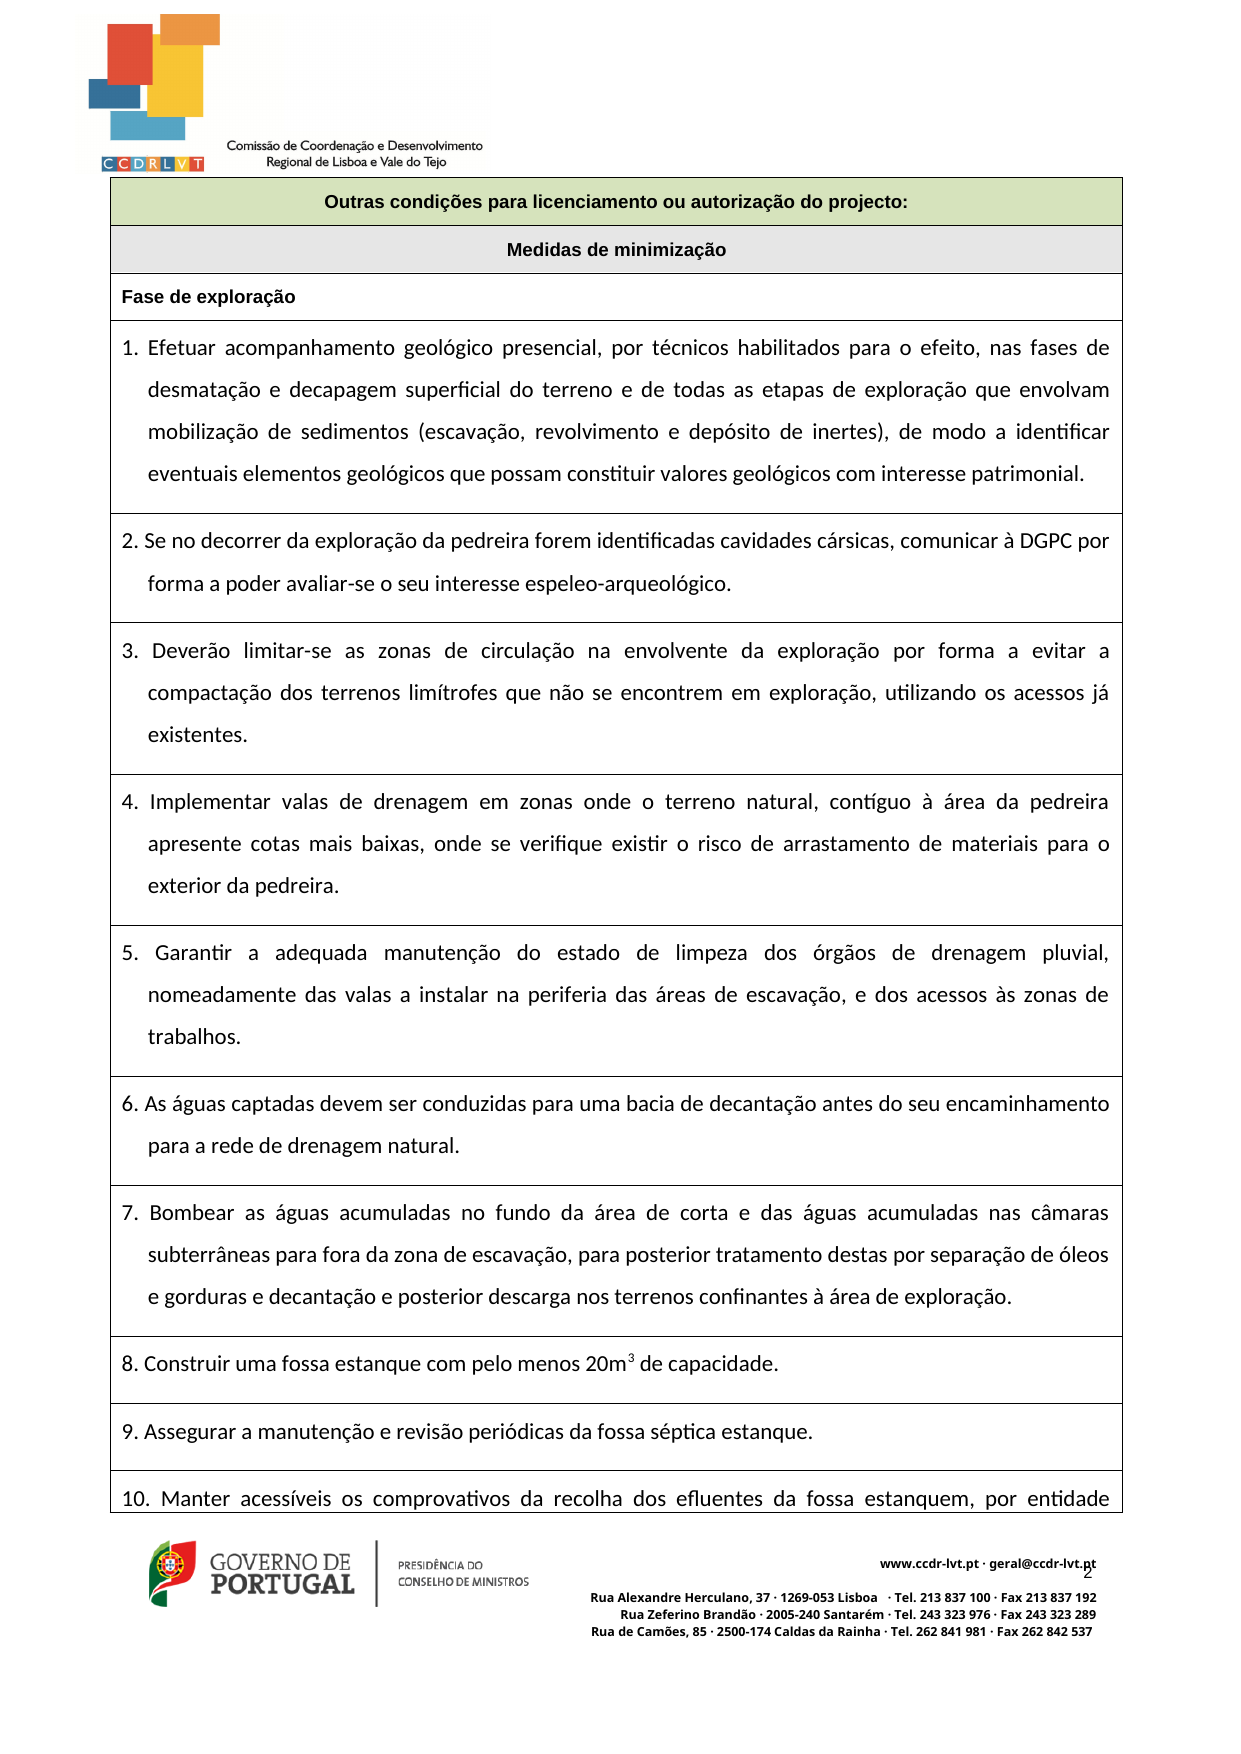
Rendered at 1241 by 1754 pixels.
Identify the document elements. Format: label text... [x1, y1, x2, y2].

table_cell 6. As águas captadas devem ser conduzidas para uma bacia de decantação antes do seu encaminhamento para a rede de drenagem natural. [111, 1077, 1122, 1185]
table_cell Medidas de minimização [111, 226, 1122, 272]
table_cell 10. Manter acessíveis os comprovativos da recolha dos efluentes da fossa estanquem, por entidade licenciada. [111, 1471, 1122, 1512]
table_cell 9. Assegurar a manutenção e revisão periódicas da fossa séptica estanque. [111, 1404, 1122, 1470]
table_cell 4. Implementar valas de drenagem em zonas onde o terreno natural, contíguo à área da pedreira apresente cotas mais baixas, onde se verifique existir o risco de arrastamento de materiais para o exterior da pedreira. [111, 775, 1122, 924]
picture [147, 1537, 531, 1609]
table_cell 5. Garantir a adequada manutenção do estado de limpeza dos órgãos de drenagem pluvial, nomeadamente das valas a instalar na periferia das áreas de escavação, e dos acessos às zonas de trabalhos. [111, 926, 1122, 1076]
picture [75, 14, 491, 174]
table_cell 7. Bombear as águas acumuladas no fundo da área de corta e das águas acumuladas nas câmaras subterrâneas para fora da zona de escavação, para posterior tratamento destas por separação de óleos e gorduras e decantação e posterior descarga nos terrenos confinantes à área de exploração. [111, 1186, 1122, 1336]
table_cell 2. Se no decorrer da exploração da pedreira forem identificadas cavidades cársicas, comunicar à DGPC por forma a poder avaliar-se o seu interesse espeleo-arqueológico. [111, 514, 1122, 622]
table_cell 1. Efetuar acompanhamento geológico presencial, por técnicos habilitados para o efeito, nas fases de desmatação e decapagem superficial do terreno e de todas as etapas de exploração que envolvam mobilização de sedimentos (escavação, revolvimento e depósito de inertes), de modo a identificar eventuais elementos geológicos que possam constituir valores geológicos com interesse patrimonial. [111, 321, 1122, 513]
table_header Outras condições para licenciamento ou autorização do projecto: [111, 178, 1122, 225]
table_cell Fase de exploração [111, 274, 1122, 320]
table_cell 8. Construir uma fossa estanque com pelo menos 20m3 de capacidade. [111, 1337, 1122, 1403]
table_cell 3. Deverão limitar-se as zonas de circulação na envolvente da exploração por forma a evitar a compactação dos terrenos limítrofes que não se encontrem em exploração, utilizando os acessos já existentes. [111, 623, 1122, 773]
